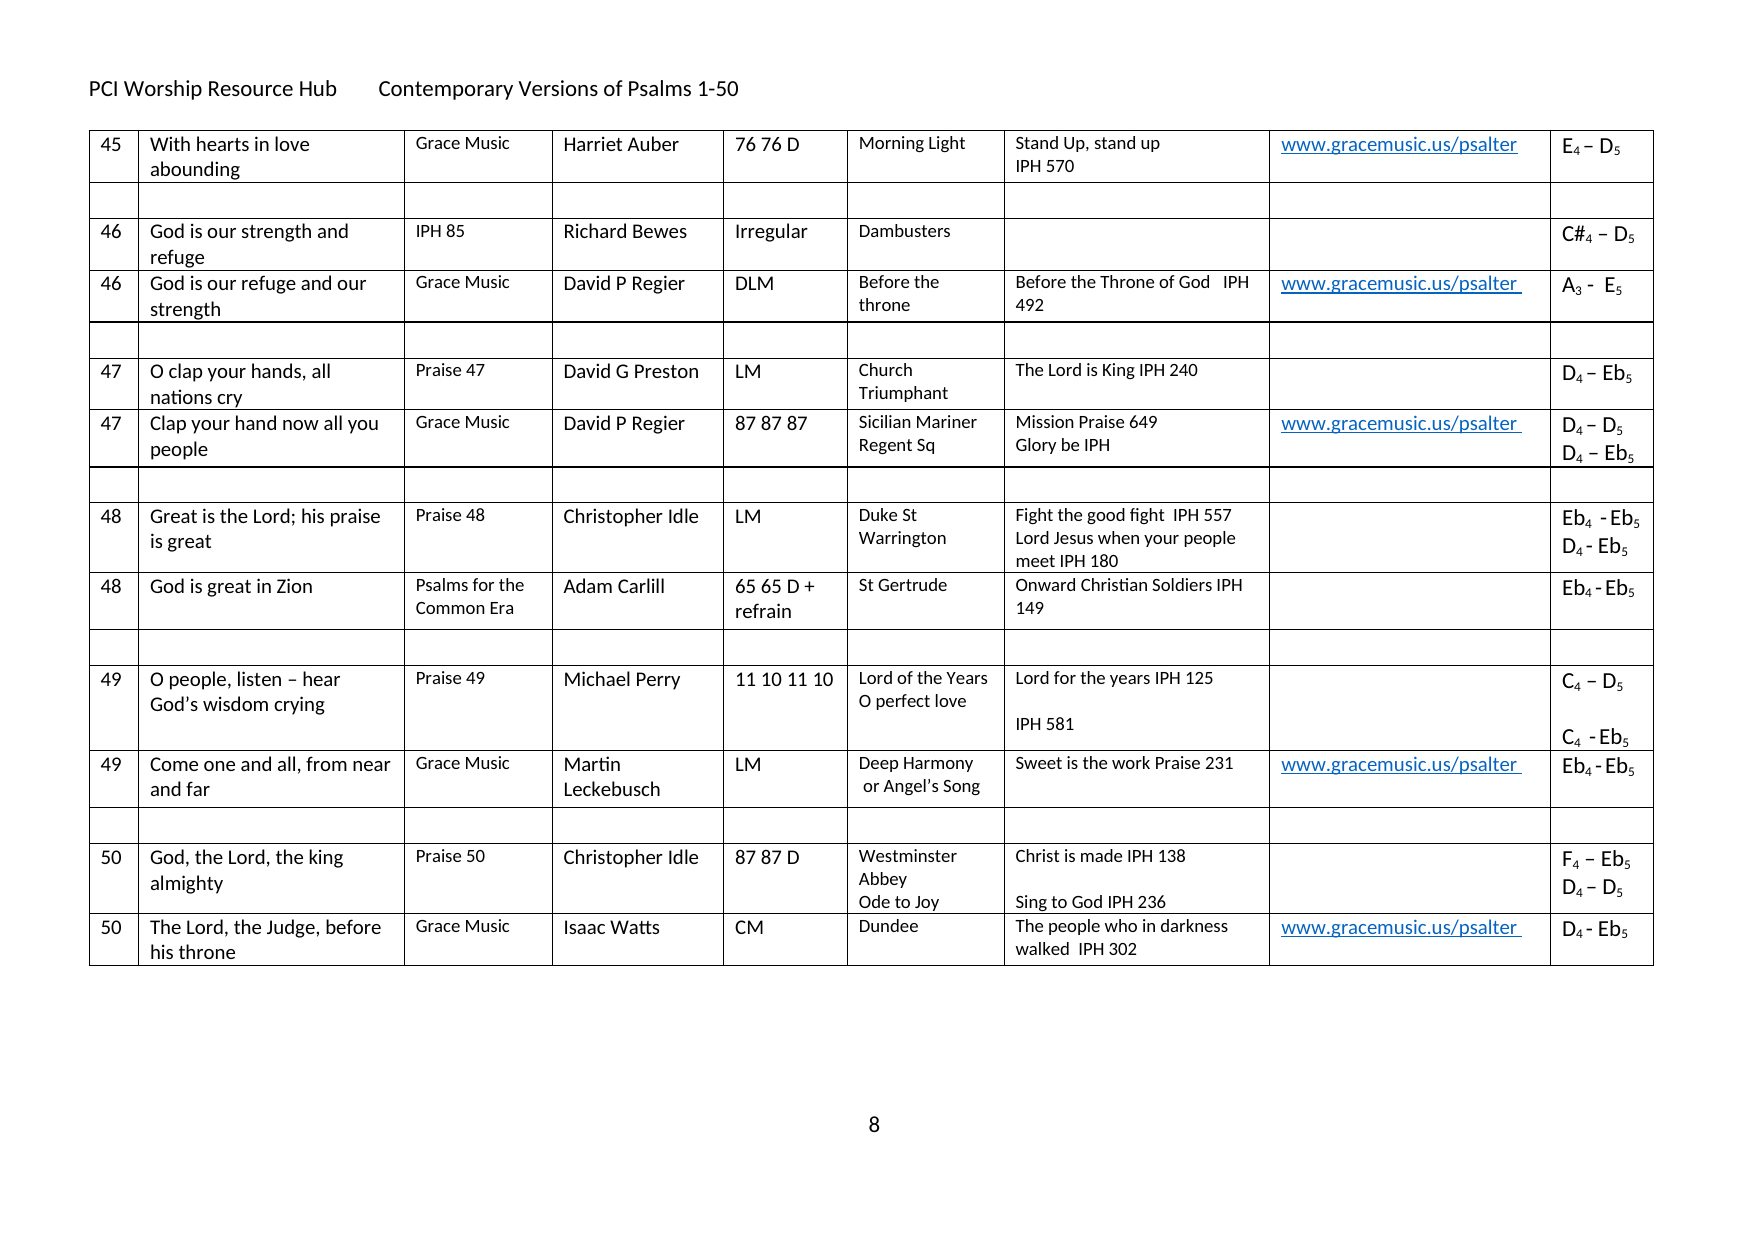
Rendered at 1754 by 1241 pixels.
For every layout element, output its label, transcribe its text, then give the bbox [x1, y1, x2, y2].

table_cell [1005, 630, 1269, 665]
table_cell [848, 323, 1004, 357]
table_cell [90, 323, 138, 357]
table_cell E4 – D5 [1551, 131, 1653, 182]
table_cell F4 – Eb5 D4 – D5 [1551, 844, 1653, 913]
table_cell God is great in Zion [139, 573, 404, 629]
table_cell [553, 808, 723, 843]
table_cell Dundee [848, 914, 1004, 965]
table_cell 50 [90, 914, 138, 965]
table_cell Sweet is the work Praise 231 [1005, 751, 1269, 807]
table_cell 49 [90, 751, 138, 807]
table_cell C#4 – D5 [1551, 219, 1653, 269]
table_cell [1270, 630, 1550, 665]
table_cell [724, 468, 847, 502]
table_cell [1005, 468, 1269, 502]
table_cell Sicilian Mariner Regent Sq [848, 410, 1004, 466]
table_cell [1005, 808, 1269, 843]
table_cell Grace Music [405, 914, 552, 965]
table_cell A3 - E5 [1551, 271, 1653, 321]
table_cell Deep Harmony or Angel’s Song [848, 751, 1004, 807]
table_cell Westminster Abbey Ode to Joy [848, 844, 1004, 913]
table_cell [90, 630, 138, 665]
table_cell Before the throne [848, 271, 1004, 321]
table_cell Eb4 - Eb5 [1551, 751, 1653, 807]
table_cell [1270, 219, 1550, 269]
table_cell Fight the good fight IPH 557 Lord Jesus when your people meet IPH 180 [1005, 503, 1269, 572]
table_cell [405, 183, 552, 218]
table_cell [1270, 323, 1550, 357]
table_cell God is our strength and refuge [139, 219, 404, 269]
table_cell [553, 630, 723, 665]
table_cell Lord of the Years O perfect love [848, 666, 1004, 750]
table_cell Irregular [724, 219, 847, 269]
table_cell The Lord, the Judge, before his throne [139, 914, 404, 965]
table_cell [553, 468, 723, 502]
table_cell IPH 85 [405, 219, 552, 269]
table_cell 87 87 87 [724, 410, 847, 466]
table_cell [1005, 219, 1269, 269]
table_cell www.gracemusic.us/psalter [1270, 271, 1550, 321]
table_cell 48 [90, 503, 138, 572]
table_cell 46 [90, 219, 138, 269]
table_cell Grace Music [405, 131, 552, 182]
table_cell [1551, 630, 1653, 665]
table_cell [848, 468, 1004, 502]
table_cell 11 10 11 10 [724, 666, 847, 750]
table_cell 76 76 D [724, 131, 847, 182]
table_cell LM [724, 751, 847, 807]
table_cell Morning Light [848, 131, 1004, 182]
table_cell 50 [90, 844, 138, 913]
table_cell Michael Perry [553, 666, 723, 750]
table_cell Richard Bewes [553, 219, 723, 269]
table_cell 87 87 D [724, 844, 847, 913]
table_cell 47 [90, 359, 138, 409]
table_cell Grace Music [405, 751, 552, 807]
table_cell [139, 630, 404, 665]
table_cell Praise 48 [405, 503, 552, 572]
table_cell [1270, 808, 1550, 843]
table_cell CM [724, 914, 847, 965]
table_cell [1270, 468, 1550, 502]
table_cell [1270, 131, 1550, 182]
table_cell www.gracemusic.us/psalter [1270, 410, 1550, 466]
table_cell Lord for the years IPH 125 IPH 581 [1005, 666, 1269, 750]
table_cell [848, 808, 1004, 843]
table_cell Stand Up, stand up IPH 570 [1005, 131, 1269, 182]
table_cell [1551, 468, 1653, 502]
table_cell [90, 183, 138, 218]
table_cell [724, 630, 847, 665]
table_cell D4 – Eb5 [1551, 359, 1653, 409]
table_cell [724, 808, 847, 843]
table_cell D4 - Eb5 [1551, 914, 1653, 965]
table_cell 45 [90, 131, 138, 182]
table_cell Mission Praise 649 Glory be IPH [1005, 410, 1269, 466]
table_cell Harriet Auber [553, 131, 723, 182]
table_cell The people who in darkness walked IPH 302 [1005, 914, 1269, 965]
table_cell Psalms for the Common Era [405, 573, 552, 629]
table_cell 65 65 D + refrain [724, 573, 847, 629]
table_cell [90, 468, 138, 502]
table_cell [90, 808, 138, 843]
table_cell Christopher Idle [553, 503, 723, 572]
table_cell [848, 630, 1004, 665]
table_cell Christ is made IPH 138 Sing to God IPH 236 [1005, 844, 1269, 913]
table_cell [1270, 844, 1550, 913]
table_cell [405, 630, 552, 665]
table_cell Clap your hand now all you people [139, 410, 404, 466]
table_cell Duke St Warrington [848, 503, 1004, 572]
table_cell Praise 49 [405, 666, 552, 750]
table_cell Dambusters [848, 219, 1004, 269]
table_cell [1270, 359, 1550, 409]
table_cell [724, 183, 847, 218]
table_cell 46 [90, 271, 138, 321]
table_cell [1270, 666, 1550, 750]
table_cell Great is the Lord; his praise is great [139, 503, 404, 572]
table_cell LM [724, 359, 847, 409]
table_cell D4 – D5 D4 – Eb5 [1551, 410, 1653, 466]
table_cell [139, 183, 404, 218]
table_cell [1551, 183, 1653, 218]
table_cell With hearts in love abounding [139, 131, 404, 182]
table_cell www.gracemusic.us/psalter [1270, 914, 1550, 965]
table_cell 49 [90, 666, 138, 750]
table_cell David P Regier [553, 410, 723, 466]
table_cell Martin Leckebusch [553, 751, 723, 807]
table_cell [405, 468, 552, 502]
table_cell www.gracemusic.us/psalter [1270, 751, 1550, 807]
table_cell David G Preston [553, 359, 723, 409]
table_cell LM [724, 503, 847, 572]
table_cell [1270, 573, 1550, 629]
table_cell [553, 183, 723, 218]
table_cell Praise 47 [405, 359, 552, 409]
table_cell Adam Carlill [553, 573, 723, 629]
table_cell O people, listen – hear God’s wisdom crying [139, 666, 404, 750]
table_cell 48 [90, 573, 138, 629]
table_cell [848, 183, 1004, 218]
table_cell Church Triumphant [848, 359, 1004, 409]
table_cell [139, 468, 404, 502]
table_cell Grace Music [405, 410, 552, 466]
table_cell [1005, 323, 1269, 357]
table_cell Praise 50 [405, 844, 552, 913]
table_cell Eb4 - Eb5 D4 - Eb5 [1551, 503, 1653, 572]
table_cell DLM [724, 271, 847, 321]
table_cell Come one and all, from near and far [139, 751, 404, 807]
table_cell [1551, 808, 1653, 843]
table_cell [724, 323, 847, 357]
table_cell David P Regier [553, 271, 723, 321]
table_cell God, the Lord, the king almighty [139, 844, 404, 913]
table_cell [405, 323, 552, 357]
table_cell God is our refuge and our strength [139, 271, 404, 321]
table_cell [139, 323, 404, 357]
table_cell Before the Throne of God IPH 492 [1005, 271, 1269, 321]
table_cell [405, 808, 552, 843]
table_cell [1270, 503, 1550, 572]
table_cell [139, 808, 404, 843]
table_cell Grace Music [405, 271, 552, 321]
table_cell O clap your hands, all nations cry [139, 359, 404, 409]
table_cell Onward Christian Soldiers IPH 149 [1005, 573, 1269, 629]
table_cell Isaac Watts [553, 914, 723, 965]
table_cell C4 – D5 C4 - Eb5 [1551, 666, 1653, 750]
table_cell Christopher Idle [553, 844, 723, 913]
table_cell [1005, 183, 1269, 218]
table_cell [1270, 183, 1550, 218]
table_cell [553, 323, 723, 357]
table_cell The Lord is King IPH 240 [1005, 359, 1269, 409]
table_cell [1551, 323, 1653, 357]
table_cell St Gertrude [848, 573, 1004, 629]
table_cell 47 [90, 410, 138, 466]
table_cell Eb4 - Eb5 [1551, 573, 1653, 629]
